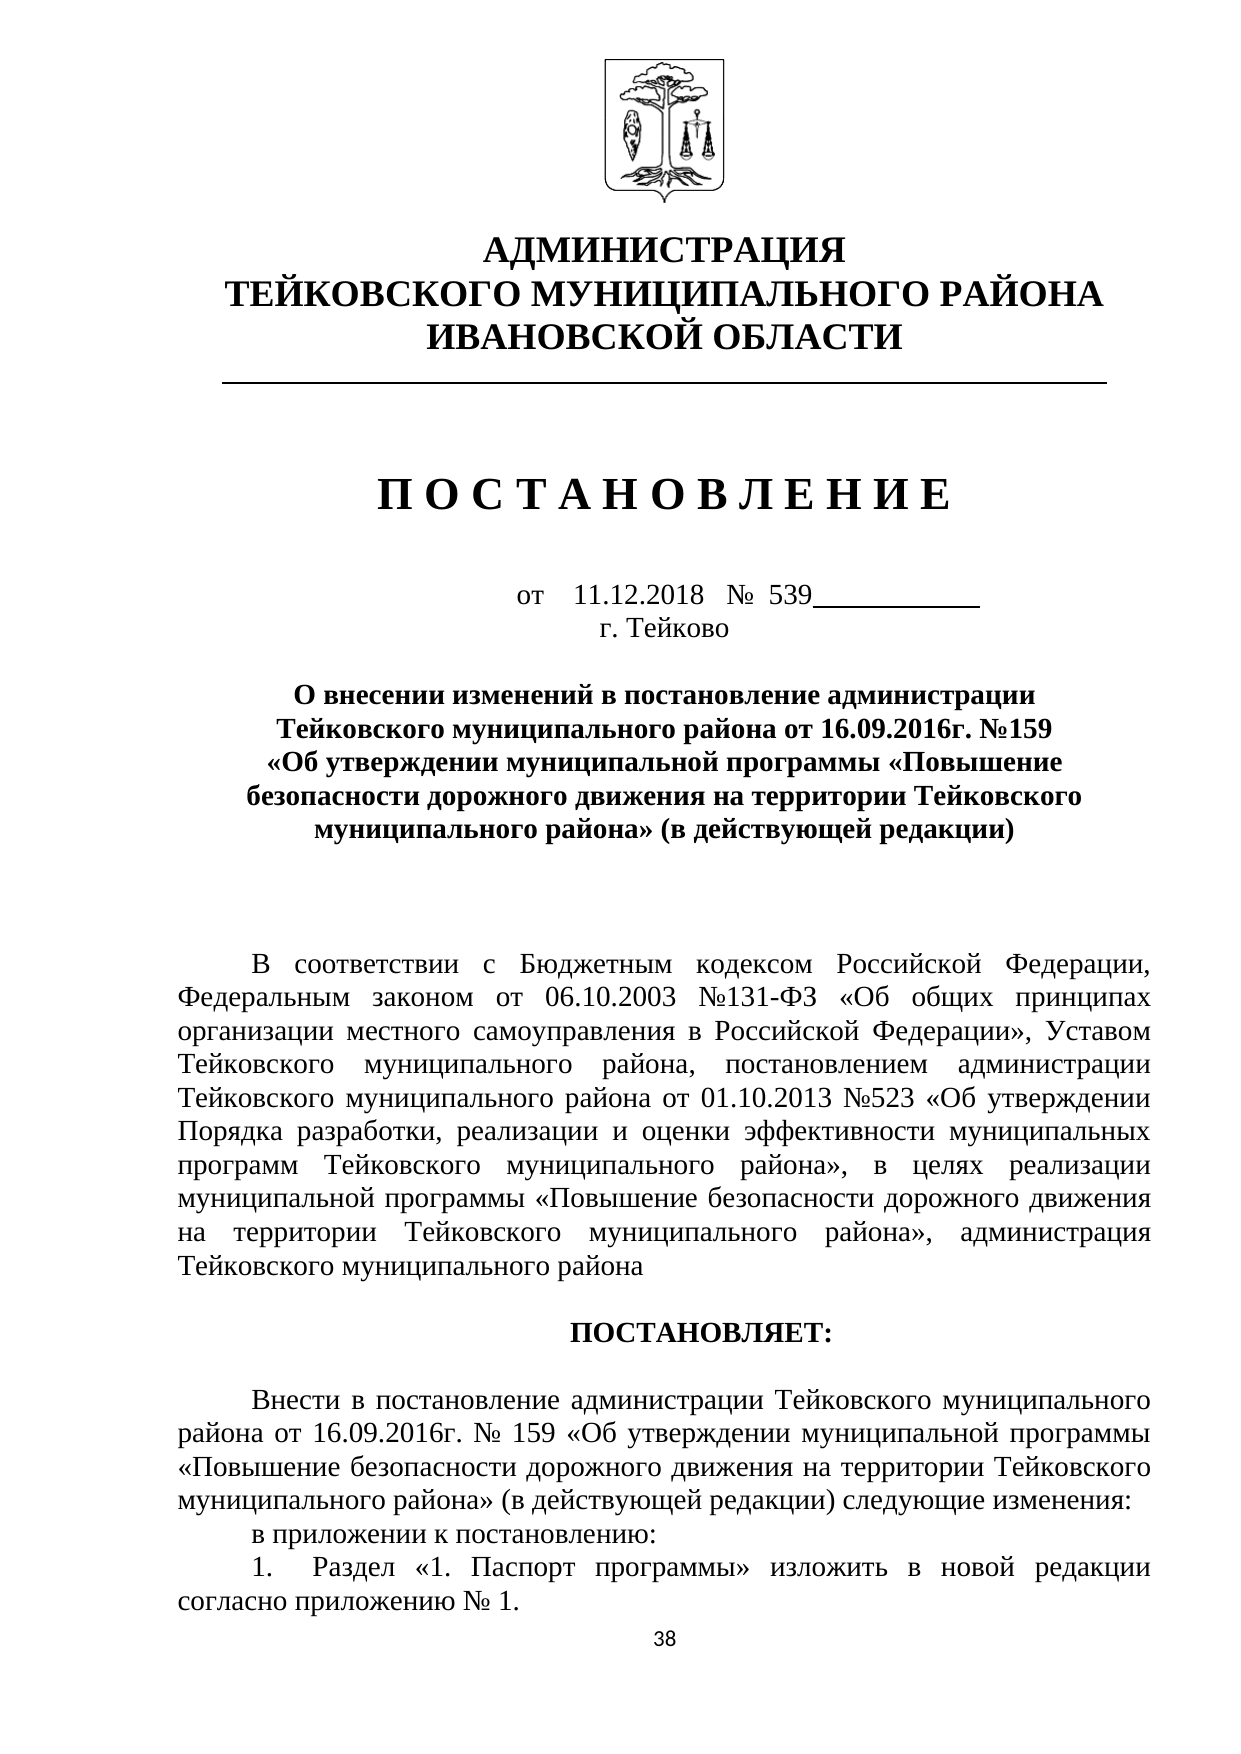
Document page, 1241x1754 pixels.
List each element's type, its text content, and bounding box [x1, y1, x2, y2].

text г. Тейково [177, 610, 1152, 644]
text от 11.12.2018 № 539 [177, 577, 1152, 610]
text тейковского муниципального района [177, 271, 1152, 314]
text В соответствии с Бюджетным кодексом Российской Федерации, Федеральным законом от 06.10.2003 №131-ФЗ «Об общих принципах организации местного самоуправления в Российской Федерации», Уставом Тейковского муниципального района, постановлением администрации Тейковского муниципального района от 01.10.2013 №523 «Об утверждении Порядка разработки, реализации и оценки эффективности муниципальных программ Тейковского муниципального района», в целях реализации муниципальной программы «Повышение безопасности дорожного движения на территории Тейковского муниципального района», администрация Тейковского муниципального района [177, 946, 1152, 1281]
text в приложении к постановлению: [177, 1516, 1152, 1549]
text администрация [177, 228, 1152, 271]
text Тейковского муниципального района от 16.09.2016г. №159 [177, 711, 1152, 744]
text О внесении изменений в постановление администрации [177, 677, 1152, 711]
text Внести в постановление администрации Тейковского муниципального района от 16.09.2016г. № 159 «Об утверждении муниципальной программы «Повышение безопасности дорожного движения на территории Тейковского муниципального района» (в действующей редакции) следующие изменения: [177, 1382, 1152, 1516]
picture [604, 59, 725, 203]
text постановляет: [177, 1315, 1152, 1348]
text п о с т а н о в л е н и е [177, 467, 1152, 519]
text ивановской области [177, 314, 1152, 357]
text «Об утверждении муниципальной программы «Повышение безопасности дорожного движения на территории Тейковского муниципального района» (в действующей редакции) [177, 744, 1152, 845]
text 1. Раздел «1. Паспорт программы» изложить в новой редакции согласно приложению № 1. [177, 1549, 1152, 1617]
